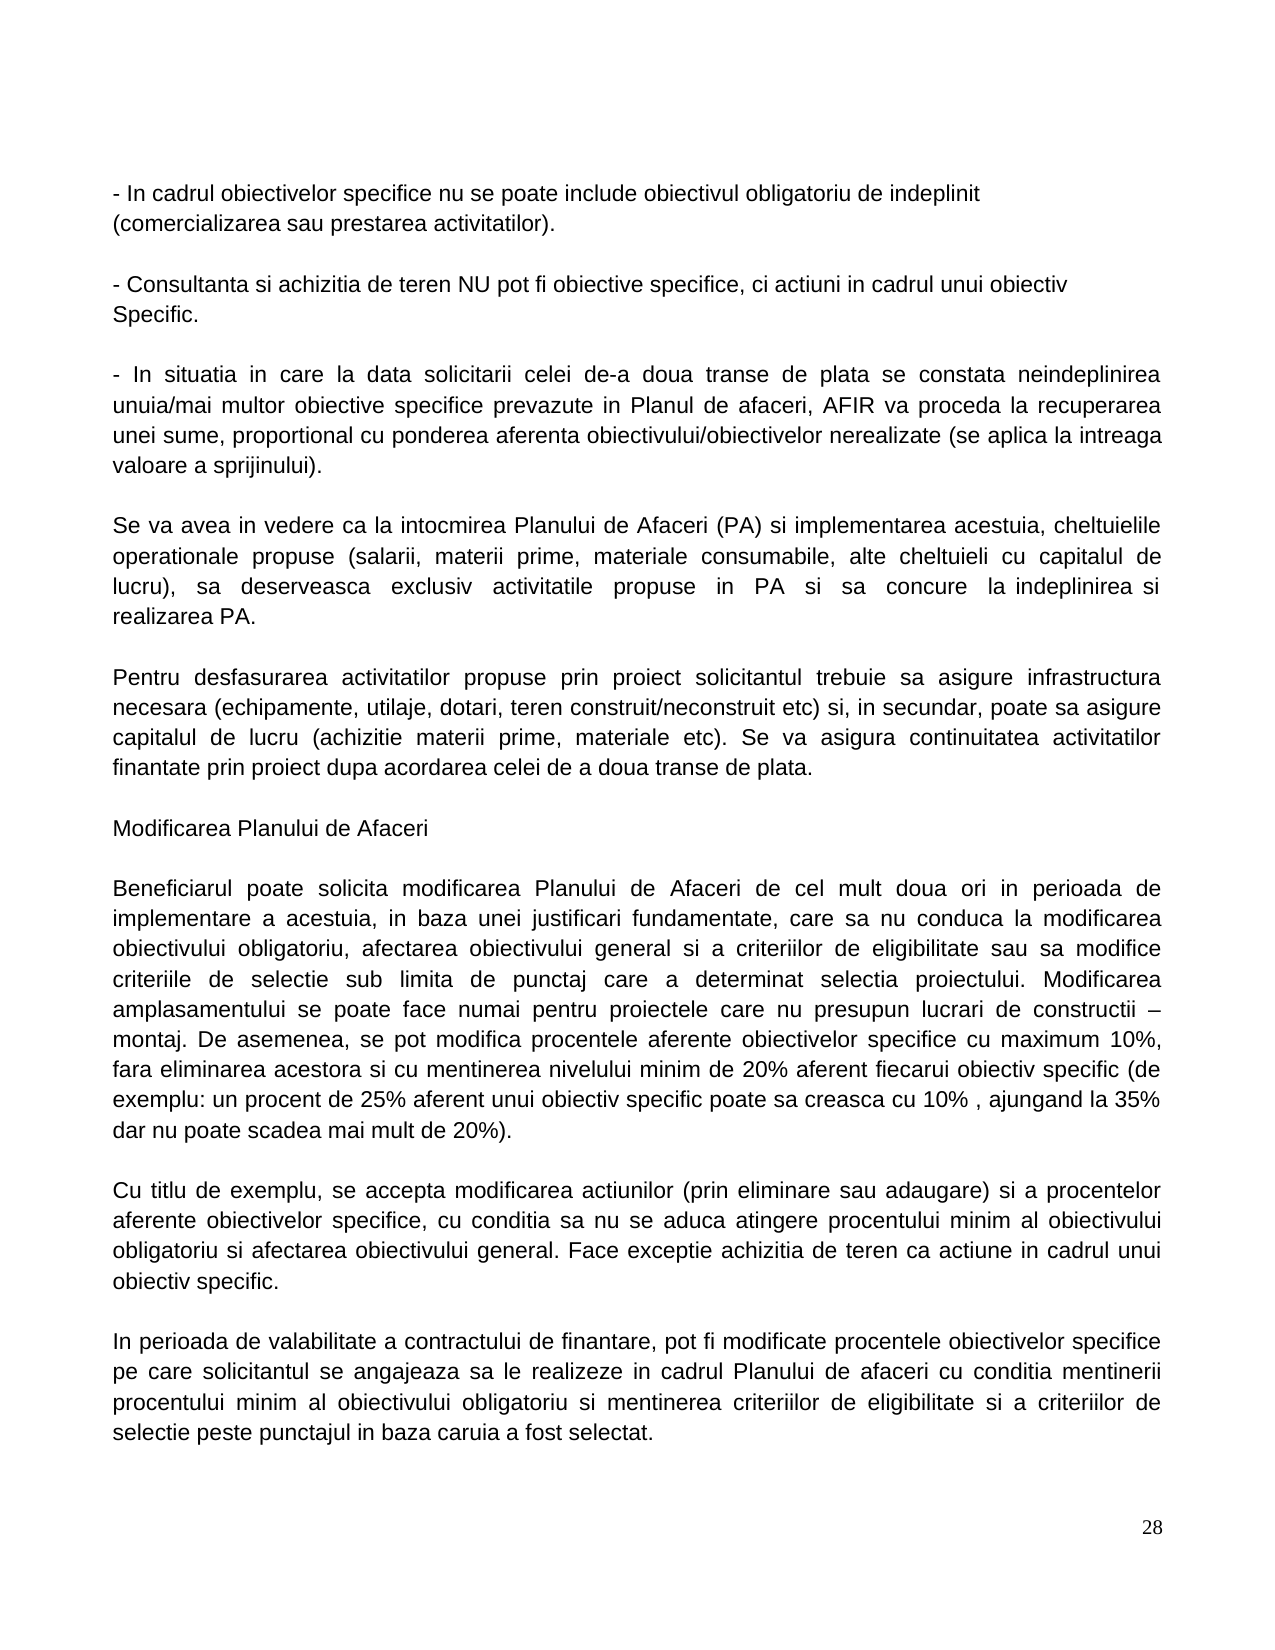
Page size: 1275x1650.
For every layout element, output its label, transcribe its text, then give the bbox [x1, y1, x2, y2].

text Beneficiarul poate solicita modificarea Planului de Afaceri de cel mult doua ori in perioada de implementare a acestuia, in baza unei justificari fundamentate, care sa nu conduca la modificarea obiectivului obligatoriu, afectarea obiectivului general si a criteriilor de eligibilitate sau sa modifice criteriile de selectie sub limita de punctaj care a determinat selectia proiectului. Modificarea amplasamentului se poate face numai pentru proiectele care nu presupun lucrari de constructii – montaj. De asemenea, se pot modifica procentele aferente obiectivelor specifice cu maximum 10%, fara eliminarea acestora si cu mentinerea nivelului minim de 20% aferent fiecarui obiectiv specific (de exemplu: un procent de 25% aferent unui obiectiv specific poate sa creasca cu 10% , ajungand la 35% dar nu poate scadea mai mult de 20%). [112, 875, 1162, 1143]
text Se va avea in vedere ca la intocmirea Planului de Afaceri (PA) si implementarea acestuia, cheltuielile operationale propuse (salarii, materii prime, materiale consumabile, alte cheltuieli cu capitalul de lucru), sa deserveasca exclusiv activitatile propuse in PA si sa concure la indeplinirea si realizarea PA. [112, 512, 1162, 629]
text Cu titlu de exemplu, se accepta modificarea actiunilor (prin eliminare sau adaugare) si a procentelor aferente obiectivelor specifice, cu conditia sa nu se aduca atingere procentului minim al obiectivului obligatoriu si afectarea obiectivului general. Face exceptie achizitia de teren ca actiune in cadrul unui obiectiv specific. [112, 1177, 1162, 1294]
text Pentru desfasurarea activitatilor propuse prin proiect solicitantul trebuie sa asigure infrastructura necesara (echipamente, utilaje, dotari, teren construit/neconstruit etc) si, in secundar, poate sa asigure capitalul de lucru (achizitie materii prime, materiale etc). Se va asigura continuitatea activitatilor finantate prin proiect dupa acordarea celei de a doua transe de plata. [112, 663, 1162, 781]
text - In cadrul obiectivelor specifice nu se poate include obiectivul obligatoriu de indeplinit [112, 180, 1162, 207]
text - Consultanta si achizitia de teren NU pot fi obiective specifice, ci actiuni in cadrul unui obiectiv [112, 271, 1162, 297]
text Specific. [112, 301, 1162, 327]
text (comercializarea sau prestarea activitatilor). [112, 210, 1162, 237]
text In perioada de valabilitate a contractului de finantare, pot fi modificate procentele obiectivelor specifice pe care solicitantul se angajeaza sa le realizeze in cadrul Planului de afaceri cu conditia mentinerii procentului minim al obiectivului obligatoriu si mentinerea criteriilor de eligibilitate si a criteriilor de selectie peste punctajul in baza caruia a fost selectat. [112, 1328, 1162, 1445]
text - In situatia in care la data solicitarii celei de-a doua transe de plata se constata neindeplinirea unuia/mai multor obiective specifice prevazute in Planul de afaceri, AFIR va proceda la recuperarea unei sume, proportional cu ponderea aferenta obiectivului/obiectivelor nerealizate (se aplica la intreaga valoare a sprijinului). [112, 361, 1162, 478]
text Modificarea Planului de Afaceri [112, 814, 1162, 841]
